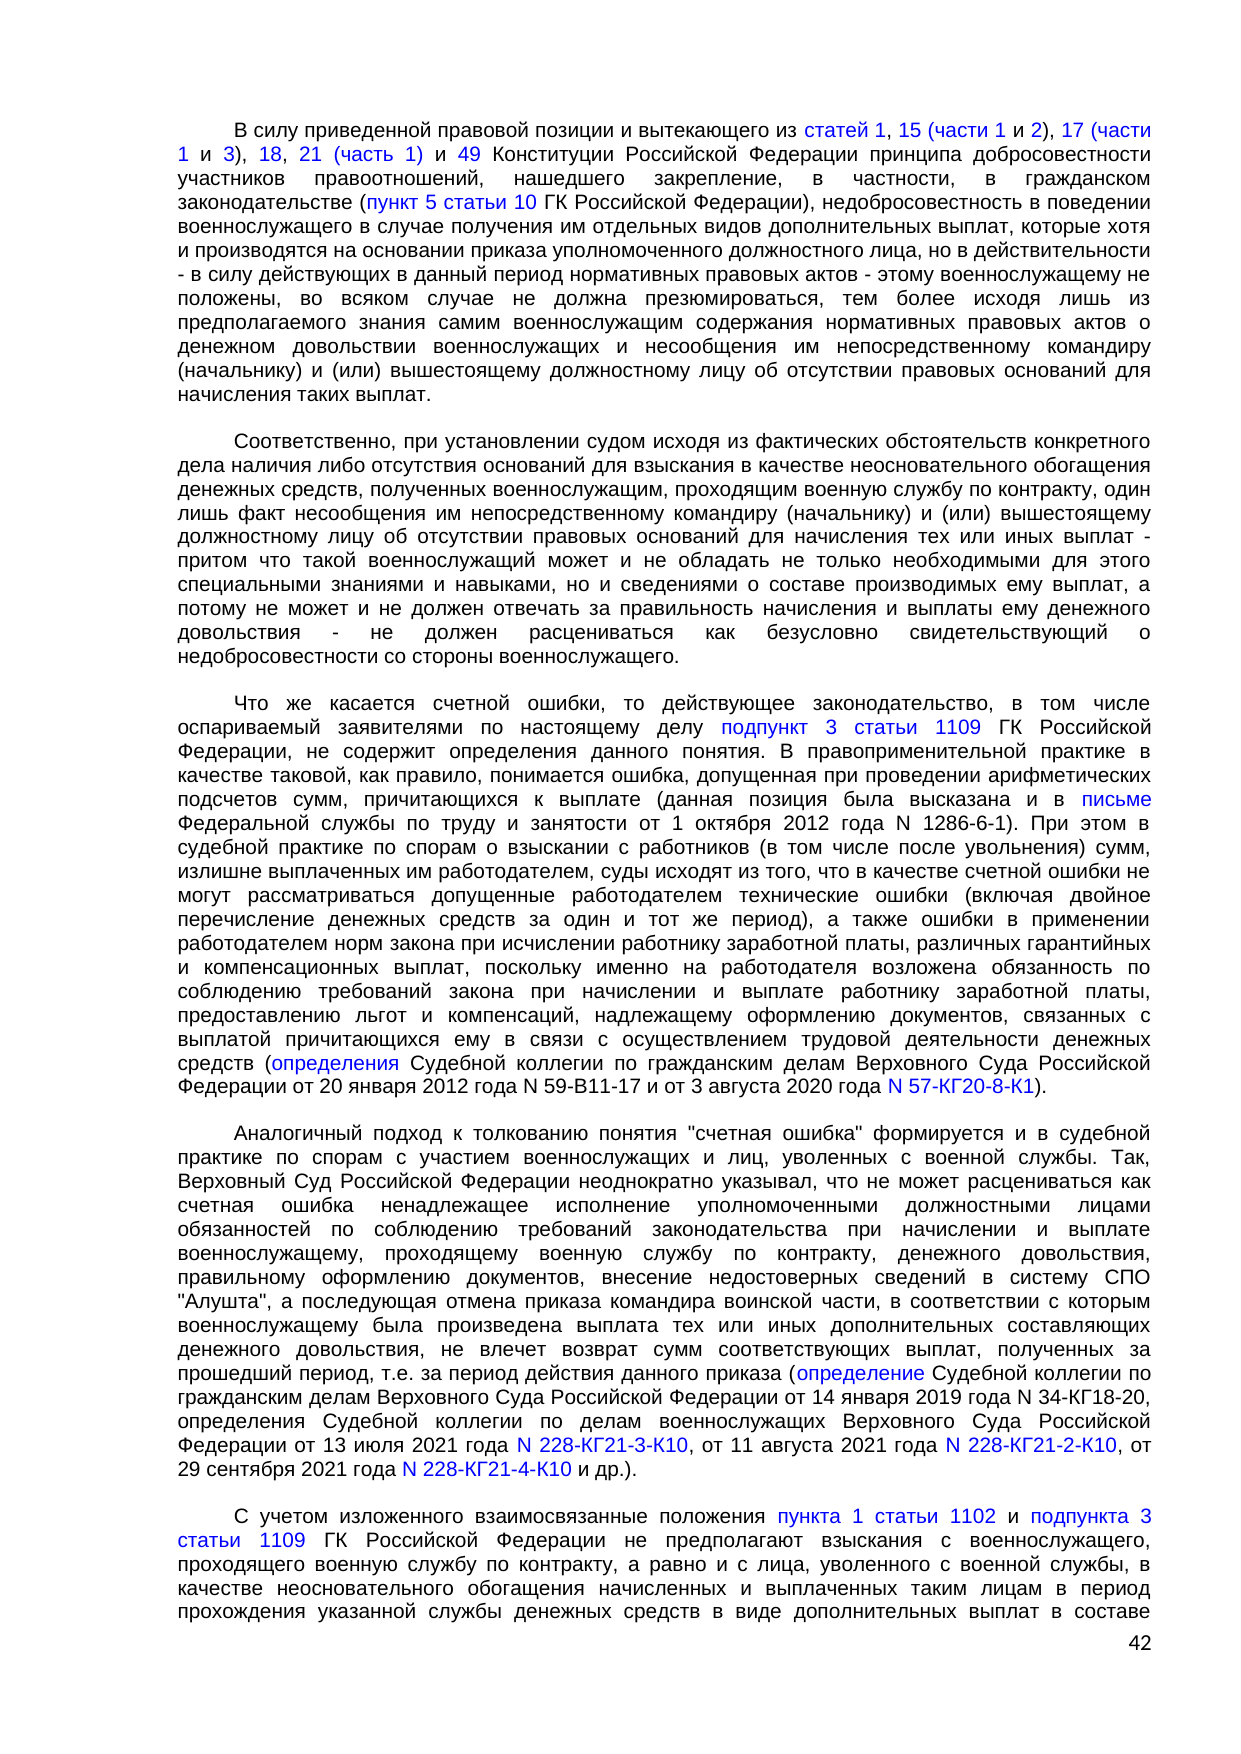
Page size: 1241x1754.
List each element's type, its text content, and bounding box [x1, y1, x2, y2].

text Соответственно, при установлении судом исходя из фактических обстоятельств конкретного дела наличия либо отсутствия оснований для взыскания в качестве неосновательного обогащения денежных средств, полученных военнослужащим, проходящим военную службу по контракту, один лишь факт несообщения им непосредственному командиру (начальнику) и (или) вышестоящему должностному лицу об отсутствии правовых оснований для начисления тех или иных выплат - притом что такой военнослужащий может и не обладать не только необходимыми для этого специальными знаниями и навыками, но и сведениями о составе производимых ему выплат, а потому не может и не должен отвечать за правильность начисления и выплаты ему денежного довольствия - не должен расцениваться как безусловно свидетельствующий о недобросовестности со стороны военнослужащего. [177, 428, 1152, 668]
text Что же касается счетной ошибки, то действующее законодательство, в том числе оспариваемый заявителями по настоящему делу подпункт 3 статьи 1109 ГК Российской Федерации, не содержит определения данного понятия. В правоприменительной практике в качестве таковой, как правило, понимается ошибка, допущенная при проведении арифметических подсчетов сумм, причитающихся к выплате (данная позиция была высказана и в письме Федеральной службы по труду и занятости от 1 октября 2012 года N 1286-6-1). При этом в судебной практике по спорам о взыскании с работников (в том числе после увольнения) сумм, излишне выплаченных им работодателем, суды исходят из того, что в качестве счетной ошибки не могут рассматриваться допущенные работодателем технические ошибки (включая двойное перечисление денежных средств за один и тот же период), а также ошибки в применении работодателем норм закона при исчислении работнику заработной платы, различных гарантийных и компенсационных выплат, поскольку именно на работодателя возложена обязанность по соблюдению требований закона при начислении и выплате работнику заработной платы, предоставлению льгот и компенсаций, надлежащему оформлению документов, связанных с выплатой причитающихся ему в связи с осуществлением трудовой деятельности денежных средств (определения Судебной коллегии по гражданским делам Верховного Суда Российской Федерации от 20 января 2012 года N 59-В11-17 и от 3 августа 2020 года N 57-КГ20-8-К1). [177, 691, 1152, 1098]
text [177, 1503, 1152, 1623]
text В силу приведенной правовой позиции и вытекающего из статей 1, 15 (части 1 и 2), 17 (части 1 и 3), 18, 21 (часть 1) и 49 Конституции Российской Федерации принципа добросовестности участников правоотношений, нашедшего закрепление, в частности, в гражданском законодательстве (пункт 5 статьи 10 ГК Российской Федерации), недобросовестность в поведении военнослужащего в случае получения им отдельных видов дополнительных выплат, которые хотя и производятся на основании приказа уполномоченного должностного лица, но в действительности - в силу действующих в данный период нормативных правовых актов - этому военнослужащему не положены, во всяком случае не должна презюмироваться, тем более исходя лишь из предполагаемого знания самим военнослужащим содержания нормативных правовых актов о денежном довольствии военнослужащих и несообщения им непосредственному командиру (начальнику) и (или) вышестоящему должностному лицу об отсутствии правовых оснований для начисления таких выплат. [177, 118, 1152, 406]
text Аналогичный подход к толкованию понятия "счетная ошибка" формируется и в судебной практике по спорам с участием военнослужащих и лиц, уволенных с военной службы. Так, Верховный Суд Российской Федерации неоднократно указывал, что не может расцениваться как счетная ошибка ненадлежащее исполнение уполномоченными должностными лицами обязанностей по соблюдению требований законодательства при начислении и выплате военнослужащему, проходящему военную службу по контракту, денежного довольствия, правильному оформлению документов, внесение недостоверных сведений в систему СПО "Алушта", а последующая отмена приказа командира воинской части, в соответствии с которым военнослужащему была произведена выплата тех или иных дополнительных составляющих денежного довольствия, не влечет возврат сумм соответствующих выплат, полученных за прошедший период, т.е. за период действия данного приказа (определение Судебной коллегии по гражданским делам Верховного Суда Российской Федерации от 14 января 2019 года N 34-КГ18-20, определения Судебной коллегии по делам военнослужащих Верховного Суда Российской Федерации от 13 июля 2021 года N 228-КГ21-3-К10, от 11 августа 2021 года N 228-КГ21-2-К10, от 29 сентября 2021 года N 228-КГ21-4-К10 и др.). [177, 1121, 1152, 1481]
